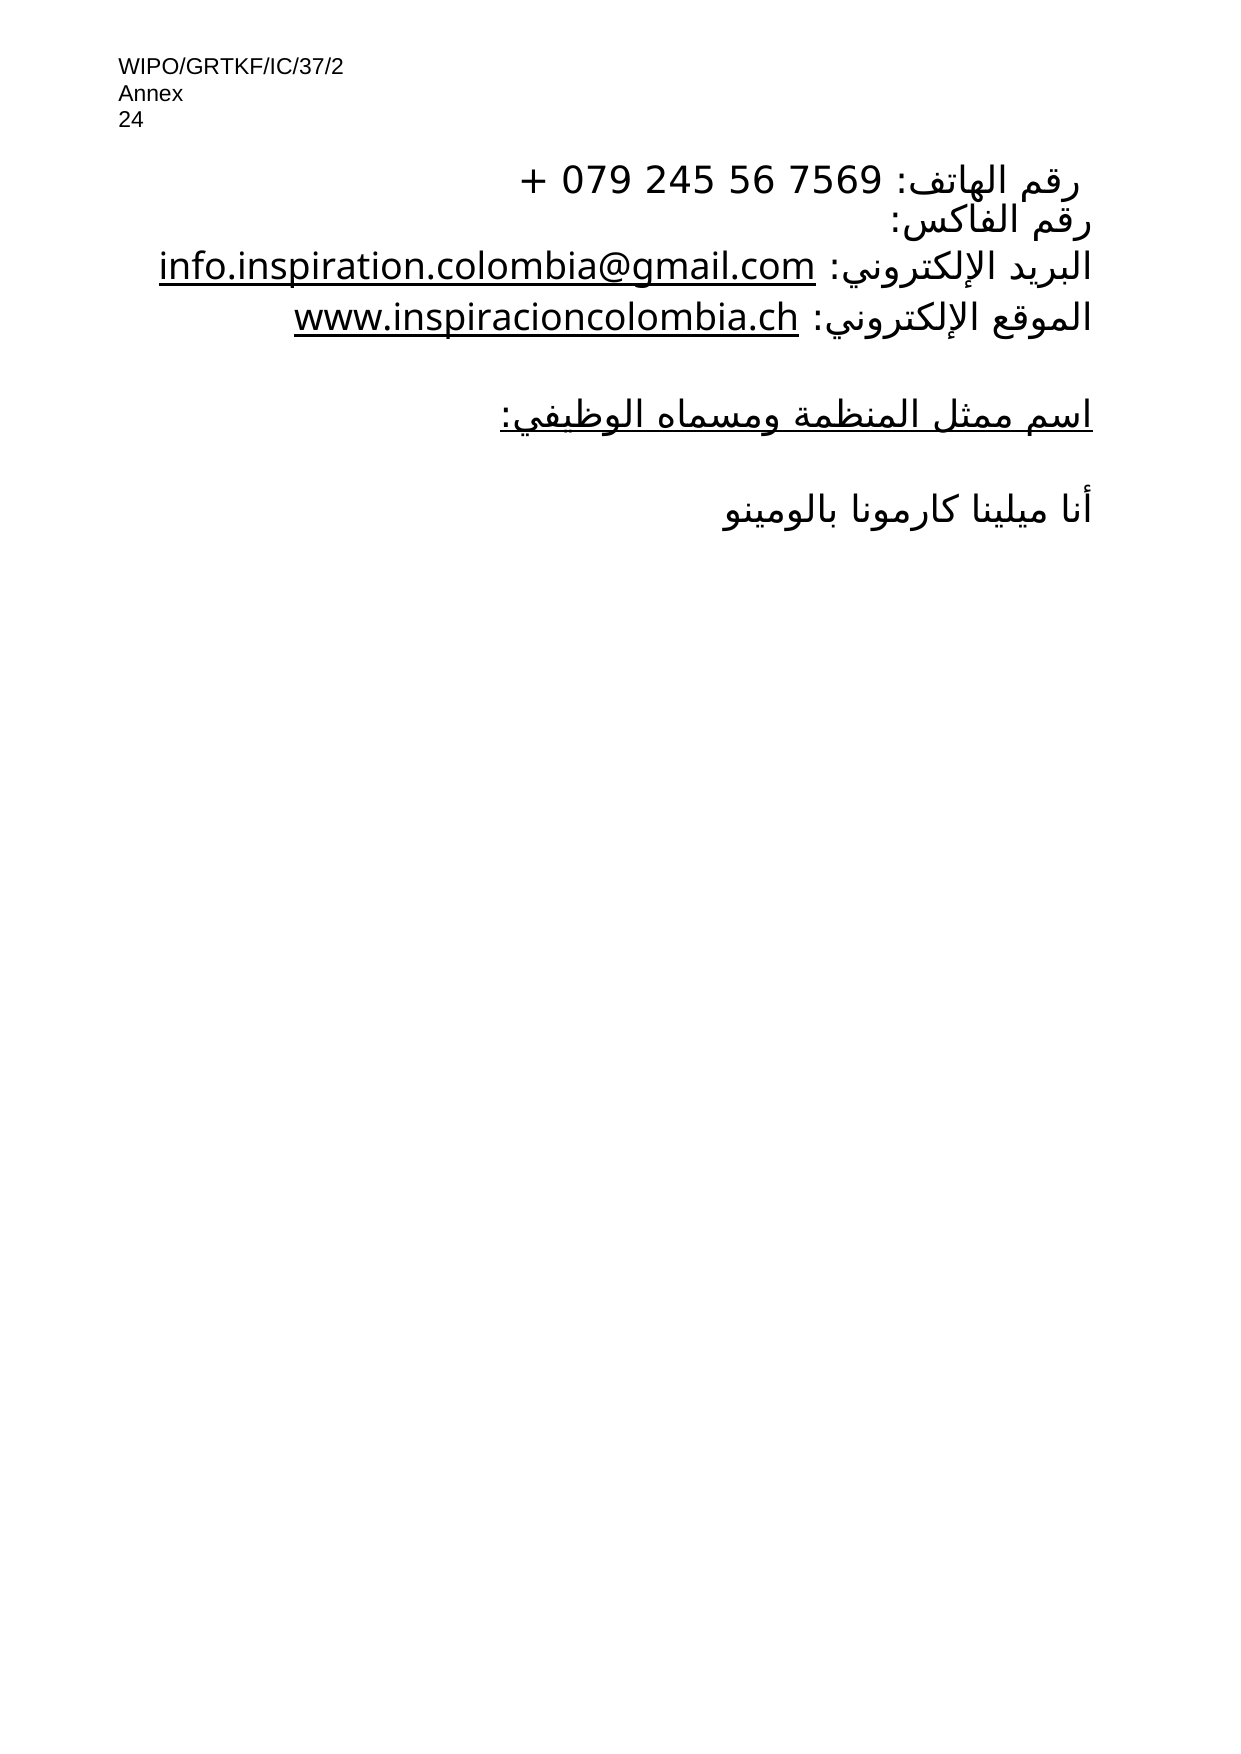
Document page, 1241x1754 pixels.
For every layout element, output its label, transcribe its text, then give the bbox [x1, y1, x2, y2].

text رقم الهاتف: 7569 56 245 079 + [118, 158, 1092, 202]
text أنا ميلينا كارمونا بالومينو [118, 487, 1092, 531]
text الموقع الإلكتروني: www.inspiracioncolombia.ch [118, 291, 1092, 342]
text رقم الفاكس: [118, 202, 1092, 240]
text اسم ممثل المنظمة ومسماه الوظيفي: [118, 393, 1092, 436]
text البريد الإلكتروني: info.inspiration.colombia@gmail.com [118, 240, 1092, 291]
